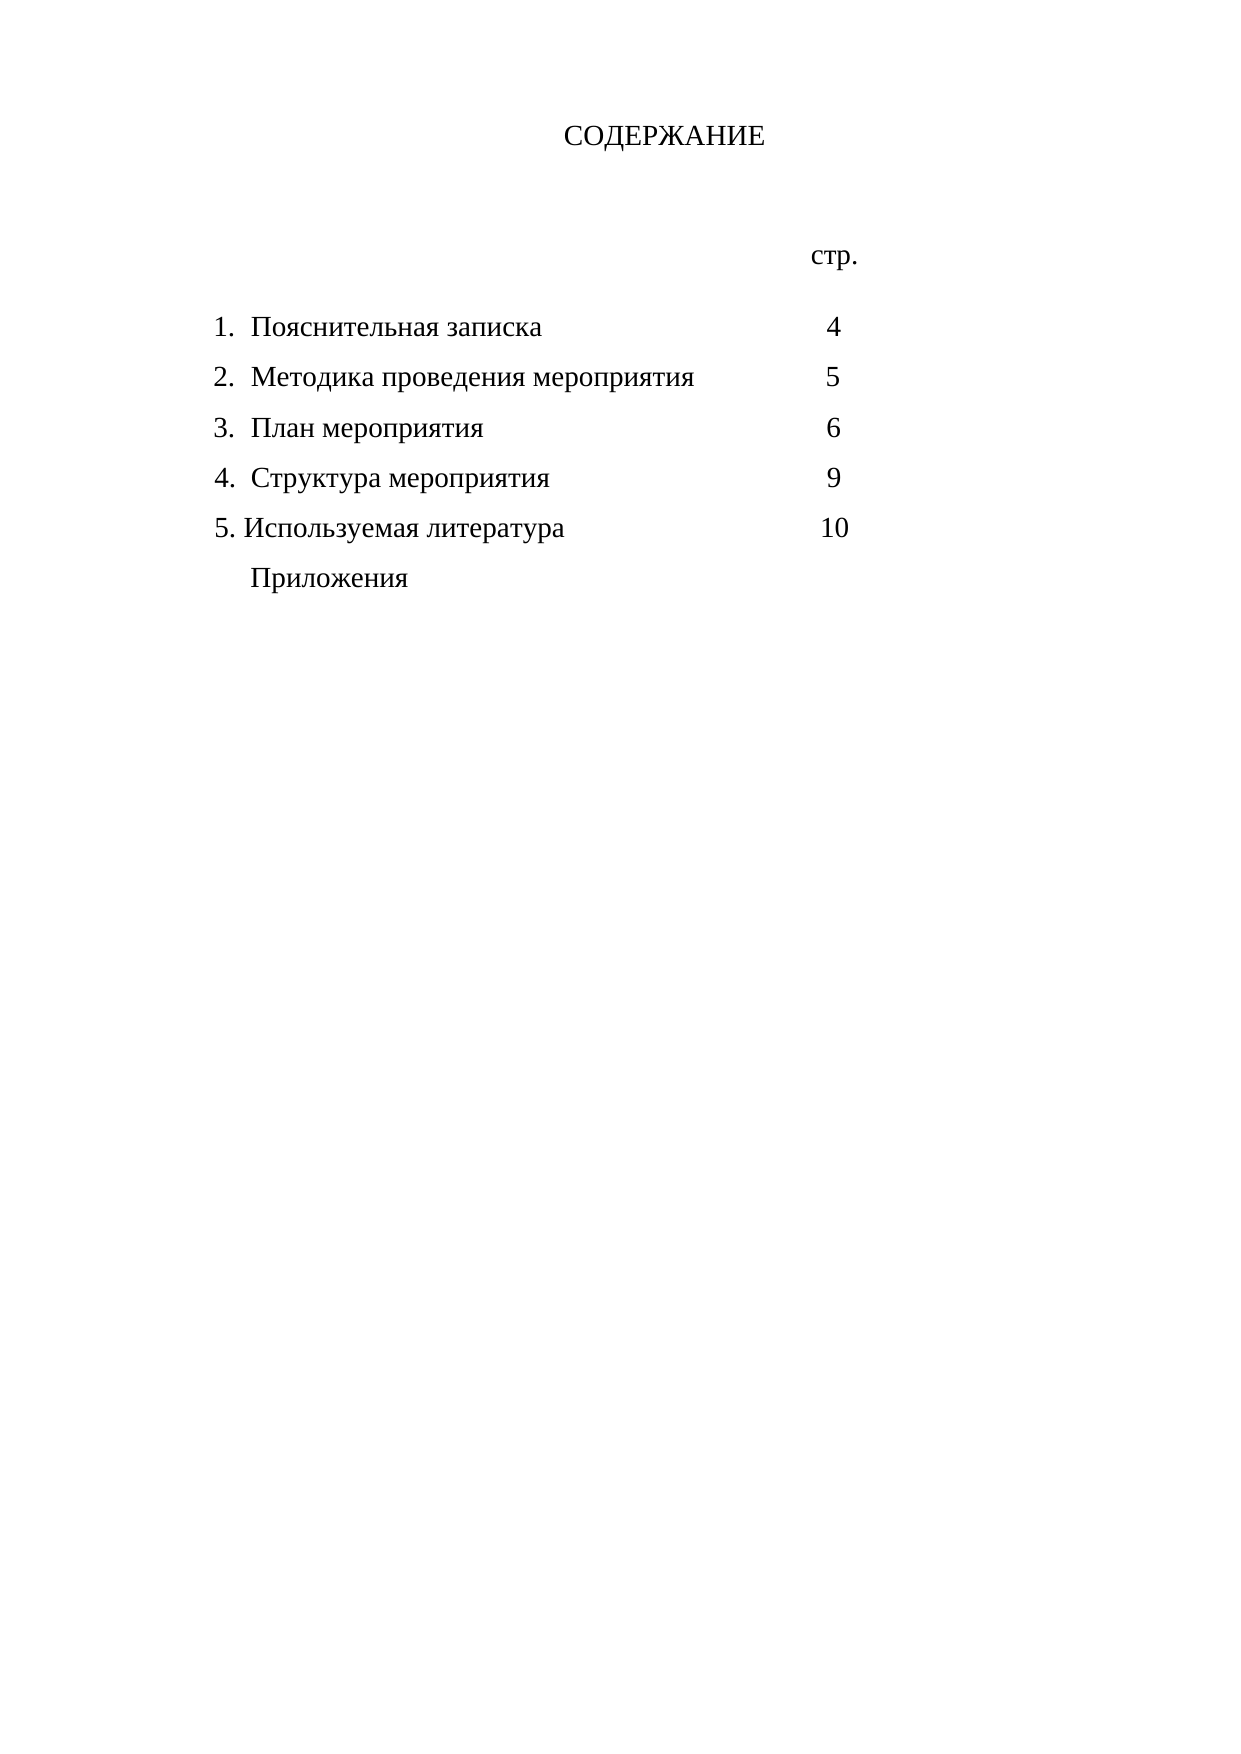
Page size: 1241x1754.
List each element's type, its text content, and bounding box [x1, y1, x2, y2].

list 5. Используемая литература 10 [207, 510, 1152, 544]
list Методика проведения мероприятия 5 [213, 359, 1152, 393]
text СОДЕРЖАНИЕ [177, 118, 1152, 152]
list Приложения [177, 561, 1152, 594]
list 4. Структура мероприятия 9 [207, 460, 1152, 493]
list Пояснительная записка 4 [213, 309, 1152, 343]
text стр. [177, 237, 1152, 270]
list План мероприятия 6 [213, 410, 1152, 443]
